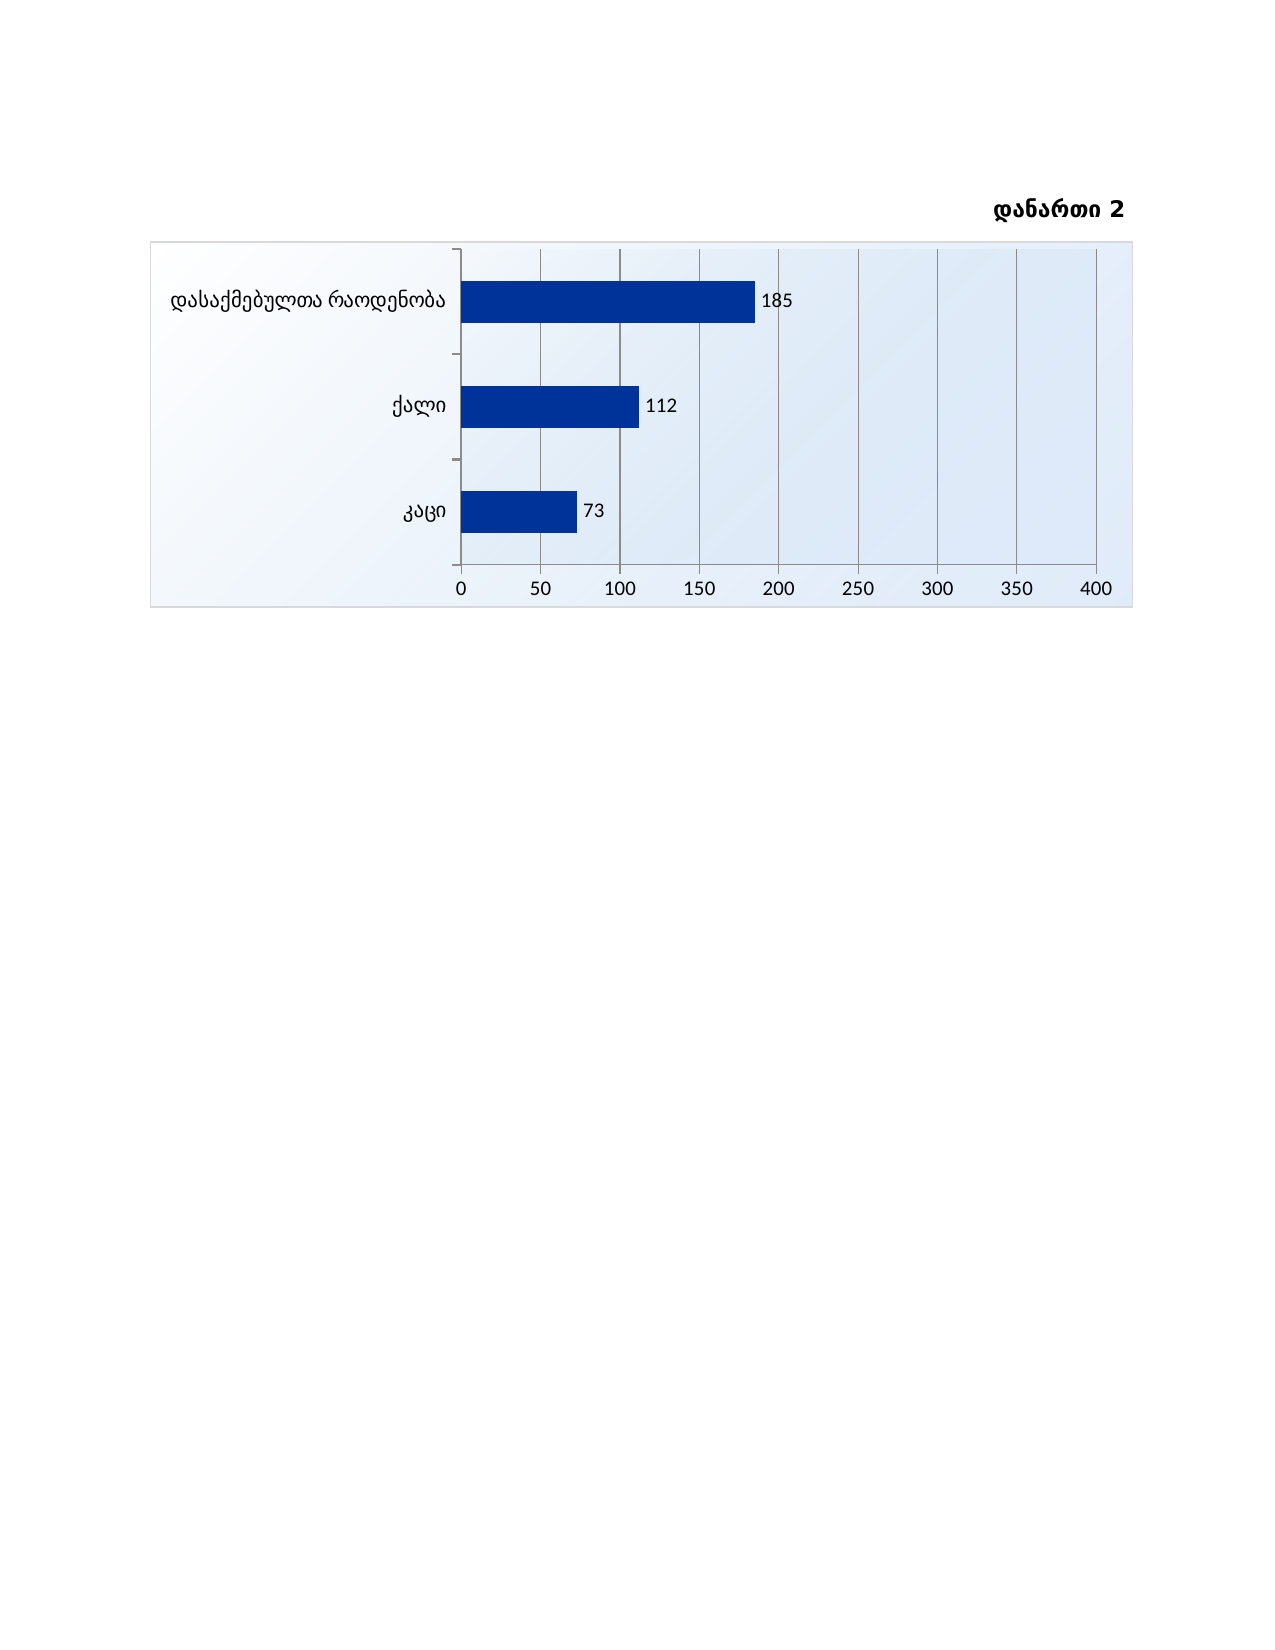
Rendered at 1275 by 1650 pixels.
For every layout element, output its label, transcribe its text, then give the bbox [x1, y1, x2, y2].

text დანართი 2 [150, 196, 1125, 223]
